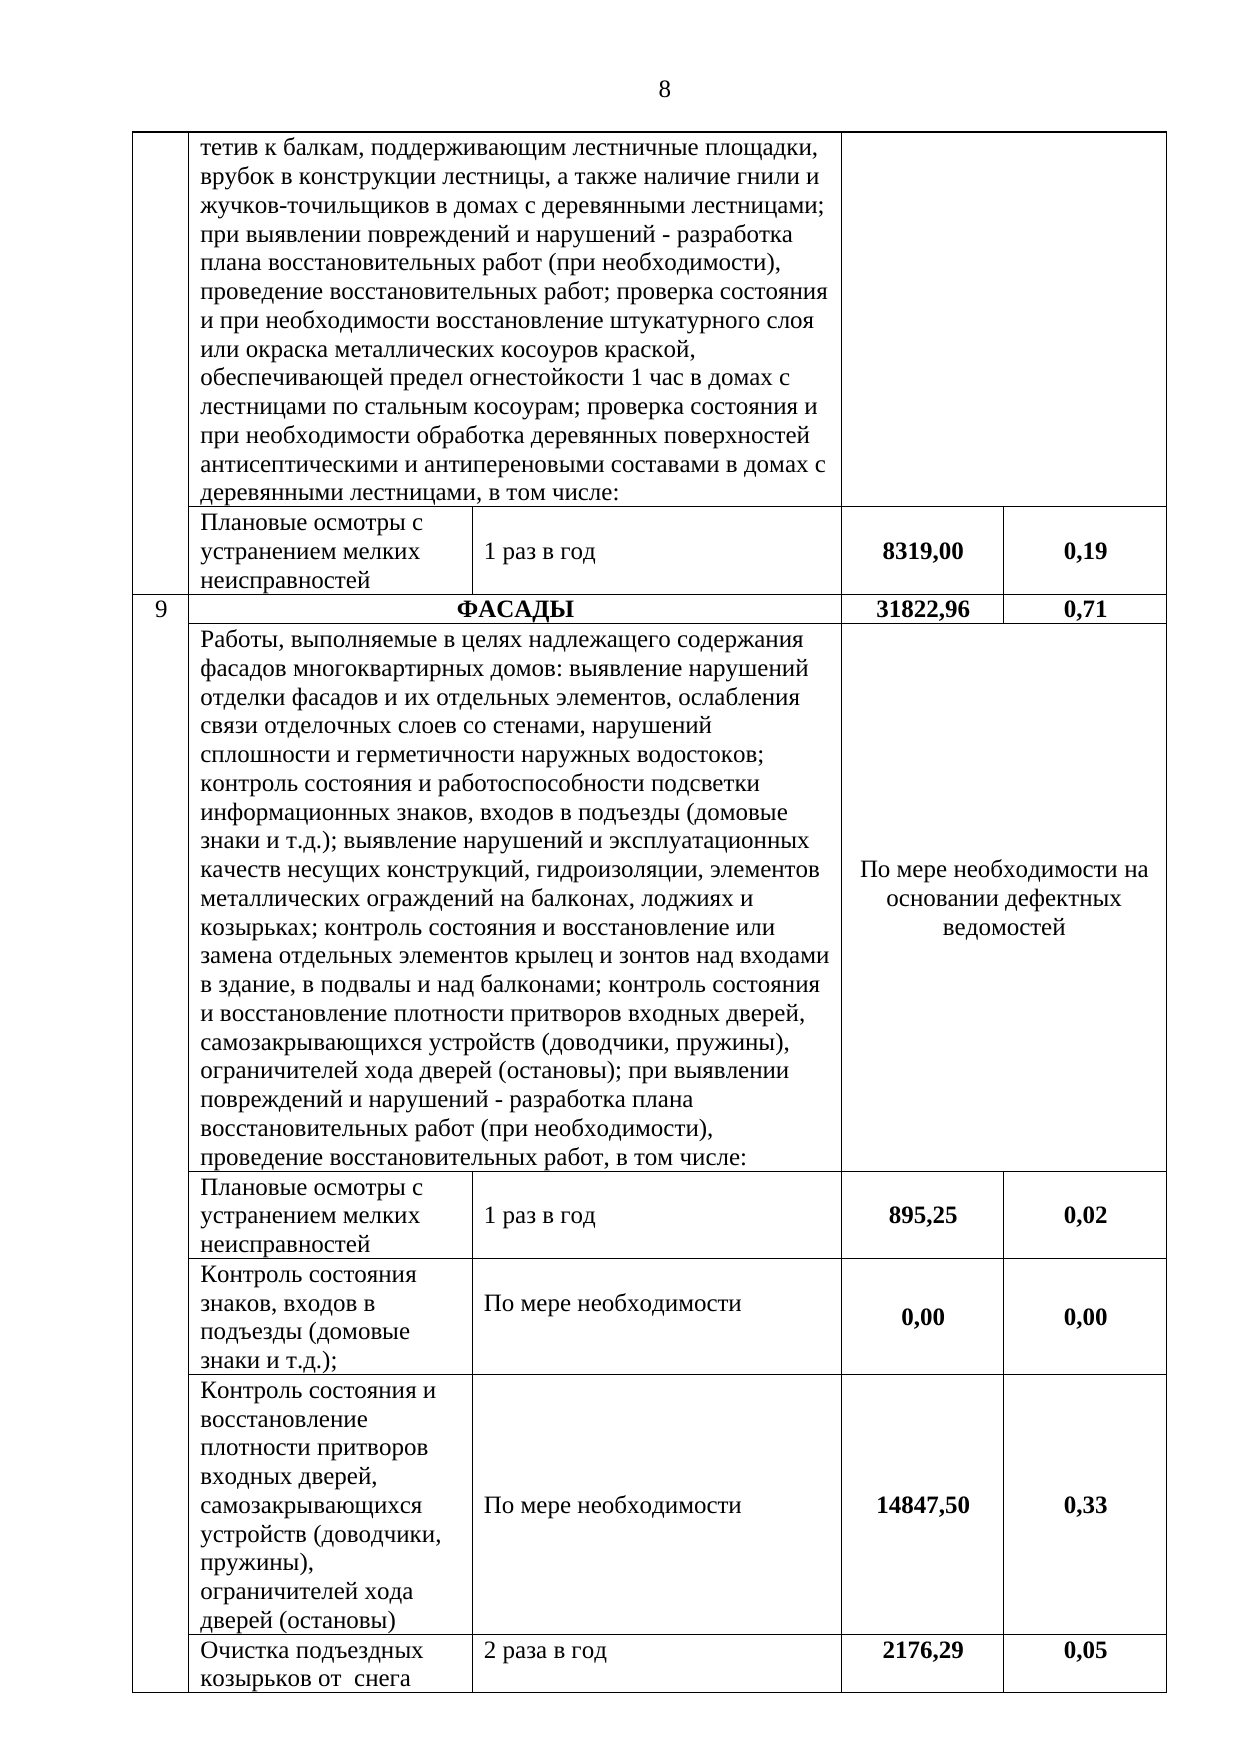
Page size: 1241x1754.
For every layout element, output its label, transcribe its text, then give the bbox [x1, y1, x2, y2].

table_cell По мере необходимости [473, 1375, 841, 1634]
table_cell 2 раза в год [473, 1635, 841, 1692]
table_cell Работы, выполняемые в целях надлежащего содержания фасадов многоквартирных домов: выявление нарушений отделки фасадов и их отдельных элементов, ослабления связи отделочных слоев со стенами, нарушений сплошности и герметичности наружных водостоков; контроль состояния и работоспособности подсветки информационных знаков, входов в подъезды (домовые знаки и т.д.); выявление нарушений и эксплуатационных качеств несущих конструкций, гидроизоляции, элементов металлических ограждений на балконах, лоджиях и козырьках; контроль состояния и восстановление или замена отдельных элементов крылец и зонтов над входами в здание, в подвалы и над балконами; контроль состояния и восстановление плотности притворов входных дверей, самозакрывающихся устройств (доводчики, пружины), ограничителей хода дверей (остановы); при выявлении повреждений и нарушений - разработка плана восстановительных работ (при необходимости), проведение восстановительных работ, в том числе: [189, 624, 841, 1171]
table_cell 0,71 [1004, 595, 1166, 623]
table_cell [842, 133, 1166, 506]
table_cell ФАСАДЫ [189, 595, 841, 623]
table_cell 2176,29 [842, 1635, 1003, 1692]
table_cell Плановые осмотры с устранением мелких неисправностей [189, 1172, 472, 1258]
table_cell 31822,96 [842, 595, 1003, 623]
table_cell 895,25 [842, 1172, 1003, 1258]
table_cell 8319,00 [842, 507, 1003, 593]
table_cell 1 раз в год [473, 507, 841, 593]
table_cell 1 раз в год [473, 1172, 841, 1258]
table_cell 0,05 [1004, 1635, 1166, 1692]
table_cell 9 [133, 595, 188, 1692]
table_cell Контроль состояния и восстановление плотности притворов входных дверей, самозакрывающихся устройств (доводчики, пружины), ограничителей хода дверей (остановы) [189, 1375, 472, 1634]
table_cell 0,00 [842, 1259, 1003, 1374]
table_cell 0,19 [1004, 507, 1166, 593]
table_cell 0,00 [1004, 1259, 1166, 1374]
table_cell 0,33 [1004, 1375, 1166, 1634]
table_cell По мере необходимости на основании дефектных ведомостей [842, 624, 1166, 1171]
table_cell Плановые осмотры с устранением мелких неисправностей [189, 507, 472, 593]
table_cell По мере необходимости [473, 1259, 841, 1374]
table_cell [189, 133, 841, 506]
table_cell 0,02 [1004, 1172, 1166, 1258]
table_cell Очистка подъездных козырьков от снега [189, 1635, 472, 1692]
table_cell 14847,50 [842, 1375, 1003, 1634]
table_cell Контроль состояния знаков, входов в подъезды (домовые знаки и т.д.); [189, 1259, 472, 1374]
